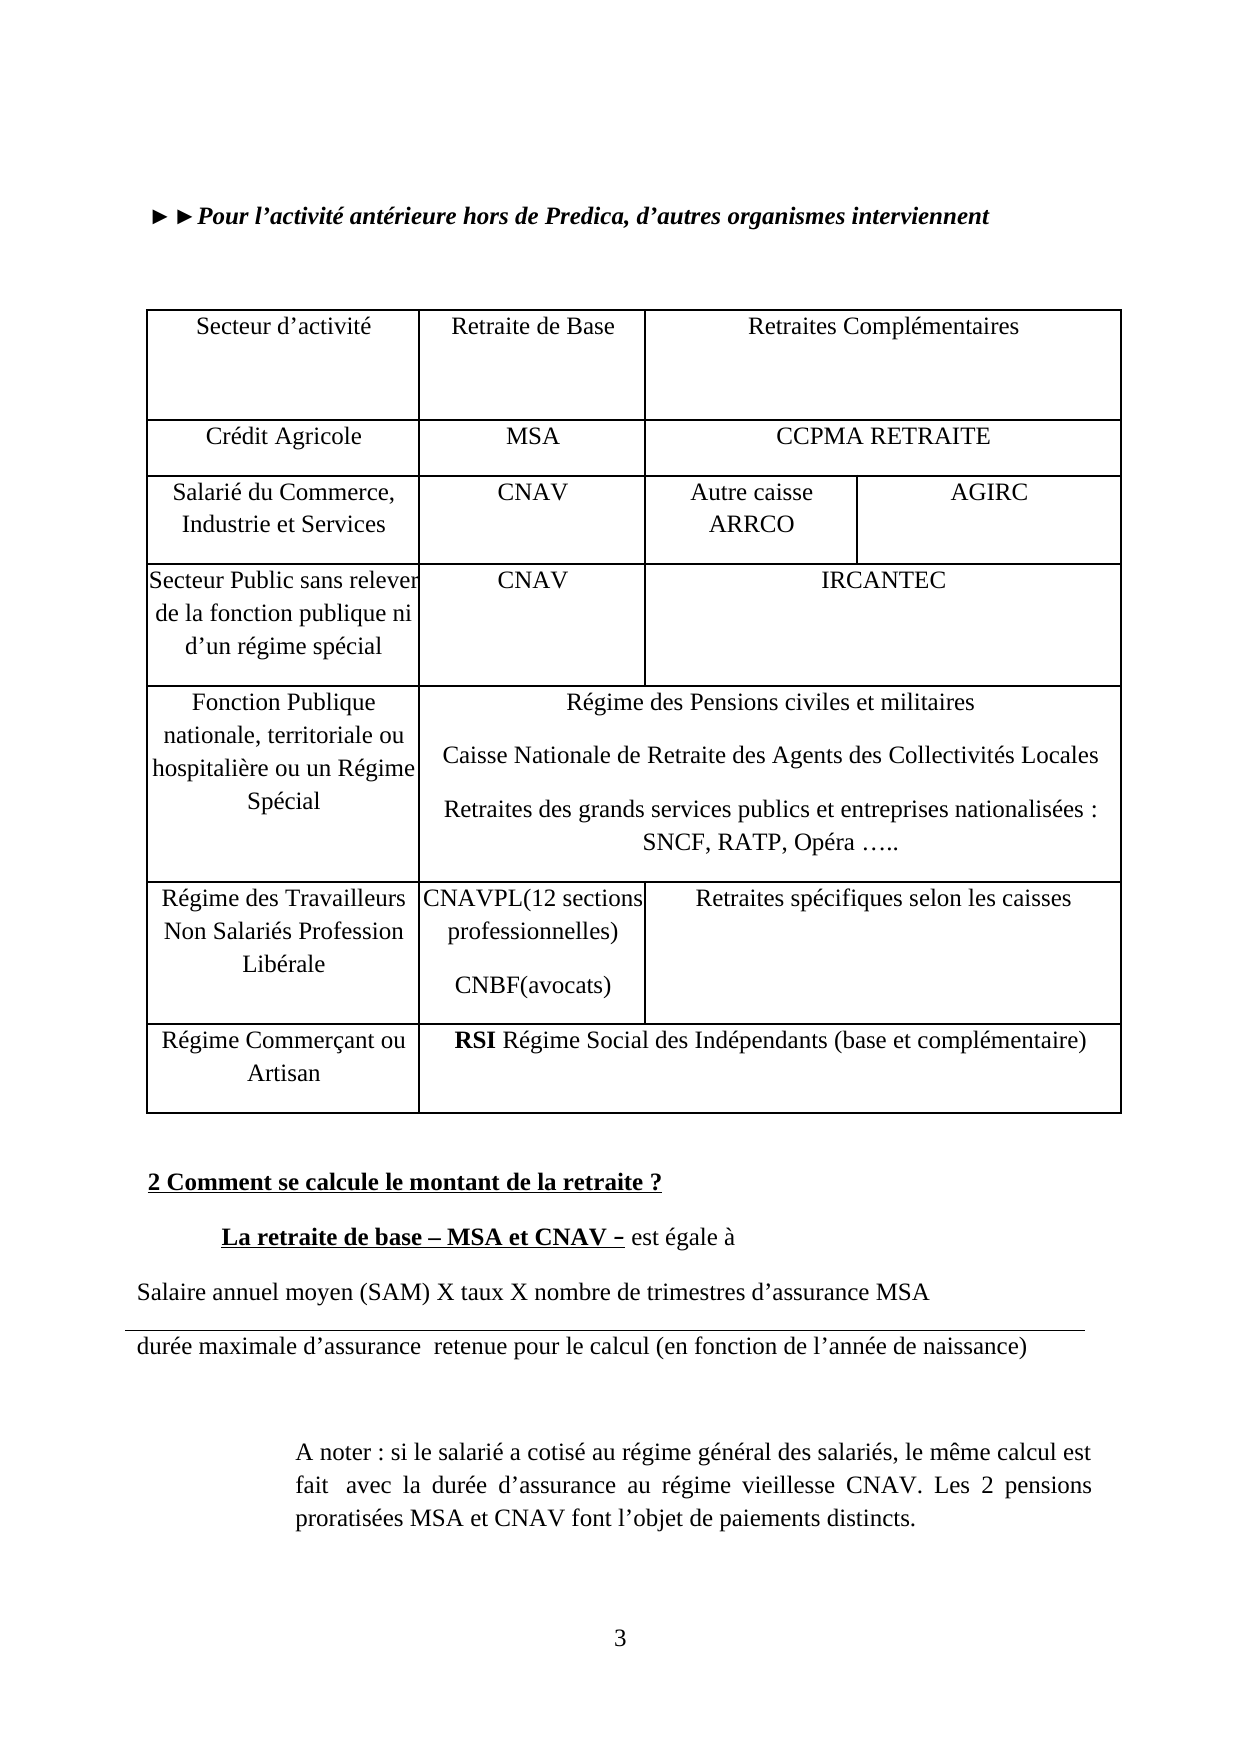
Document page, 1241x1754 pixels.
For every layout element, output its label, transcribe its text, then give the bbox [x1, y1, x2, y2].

table_cell AGIRC [858, 477, 1120, 563]
text ►►Pour l’activité antérieure hors de Predica, d’autres organismes interviennent [148, 201, 1093, 230]
table_cell Secteur Public sans relever de la fonction publique ni d’un régime spécial [148, 565, 418, 684]
table_cell Régime des Pensions civiles et militaires Caisse Nationale de Retraite des Agents des Collectivités Locales Retraites des grands services publics et entreprises nationalisées : SNCF, RATP, Opéra ….. [420, 687, 1120, 881]
table_cell durée maximale d’assurance retenue pour le calcul (en fonction de l’année de naissance) [125, 1331, 1085, 1384]
table_header Salaire annuel moyen (SAM) X taux X nombre de trimestres d’assurance MSA [125, 1277, 1085, 1330]
table_cell Régime Commerçant ou Artisan [148, 1025, 418, 1112]
table_header Retraites Complémentaires [646, 311, 1120, 419]
table_cell CNAVPL(12 sections professionnelles) CNBF(avocats) [420, 883, 644, 1023]
table_header Retraite de Base [420, 311, 644, 419]
table_header Secteur d’activité [148, 311, 418, 419]
text A noter : si le salarié a cotisé au régime général des salariés, le même calcul est fait avec la durée d’assurance au régime vieillesse CNAV. Les 2 pensions proratisées MSA et CNAV font l’objet de paiements distincts. [295, 1437, 1093, 1532]
table_cell Retraites spécifiques selon les caisses [646, 883, 1120, 1023]
table_cell RSI Régime Social des Indépendants (base et complémentaire) [420, 1025, 1120, 1112]
table_cell Autre caisse ARRCO [646, 477, 856, 563]
table_cell CNAV [420, 565, 644, 684]
table_cell Fonction Publique nationale, territoriale ou hospitalière ou un Régime Spécial [148, 687, 418, 881]
table_cell Régime des Travailleurs Non Salariés Profession Libérale [148, 883, 418, 1023]
table_cell IRCANTEC [646, 565, 1120, 684]
table_cell CNAV [420, 477, 644, 563]
table_cell Crédit Agricole [148, 421, 418, 474]
table_cell CCPMA RETRAITE [646, 421, 1120, 474]
table_cell Salarié du Commerce, Industrie et Services [148, 477, 418, 563]
text 2 Comment se calcule le montant de la retraite ? [148, 1167, 1093, 1196]
table_cell MSA [420, 421, 644, 474]
text La retraite de base – MSA et CNAV – est égale à [148, 1221, 1093, 1251]
